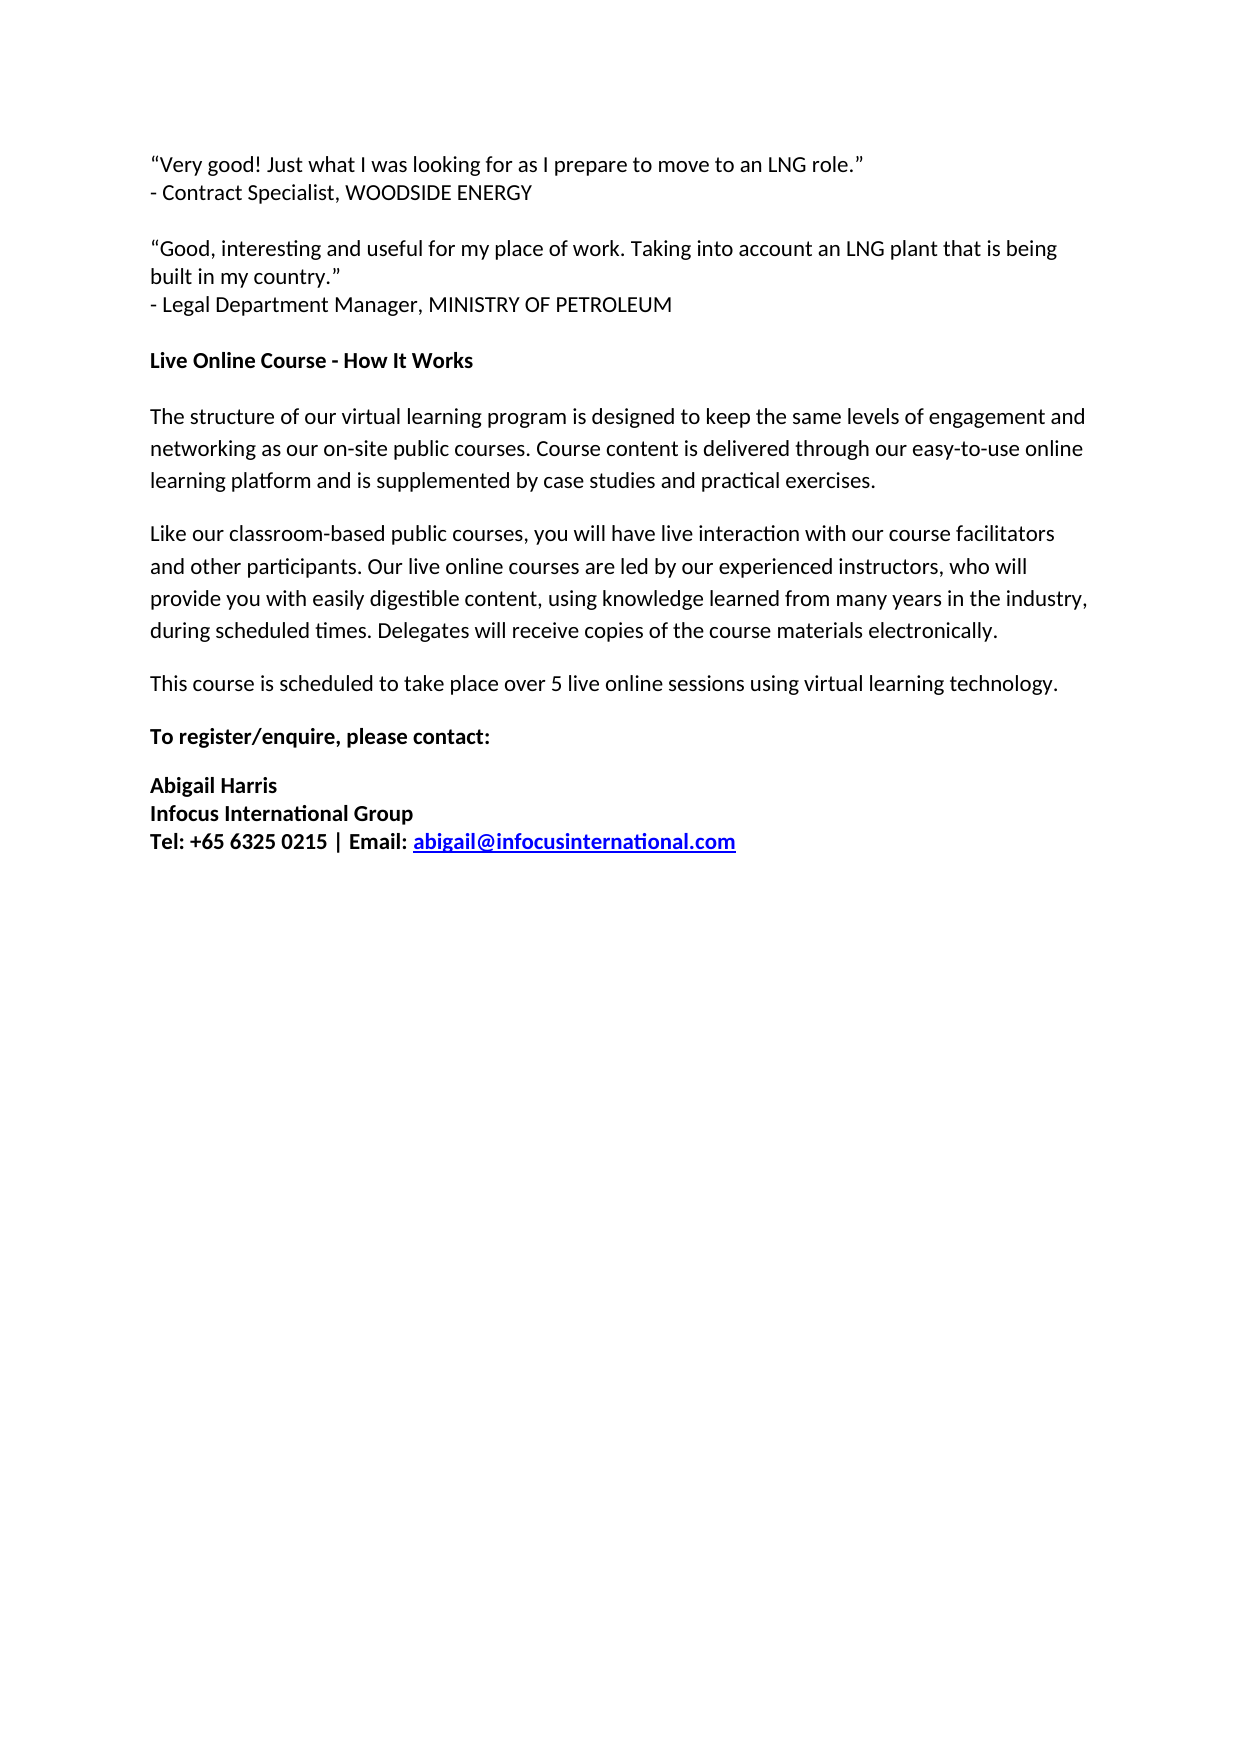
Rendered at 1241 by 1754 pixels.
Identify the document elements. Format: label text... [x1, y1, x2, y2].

text “Very good! Just what I was looking for as I prepare to move to an LNG role.” [150, 150, 1090, 178]
text - Contract Specialist, WOODSIDE ENERGY [150, 178, 1090, 206]
text Tel: +65 6325 0215 | Email: abigail@infocusinternational.com [150, 827, 1090, 855]
text Infocus International Group [150, 799, 1090, 827]
text Abigail Harris [150, 771, 1090, 799]
text The structure of our virtual learning program is designed to keep the same levels of engagement and networking as our on-site public courses. Course content is delivered through our easy-to-use online learning platform and is supplemented by case studies and practical exercises. [150, 402, 1090, 494]
text To register/enquire, please contact: [150, 722, 1090, 750]
text This course is scheduled to take place over 5 live online sessions using virtual learning technology. [150, 669, 1090, 697]
text Like our classroom-based public courses, you will have live interaction with our course facilitators and other participants. Our live online courses are led by our experienced instructors, who will provide you with easily digestible content, using knowledge learned from many years in the industry, during scheduled times. Delegates will receive copies of the course materials electronically. [150, 519, 1090, 644]
text - Legal Department Manager, MINISTRY OF PETROLEUM [150, 290, 1090, 318]
text Live Online Course - How It Works [150, 346, 1090, 374]
text “Good, interesting and useful for my place of work. Taking into account an LNG plant that is being built in my country.” [150, 234, 1090, 290]
